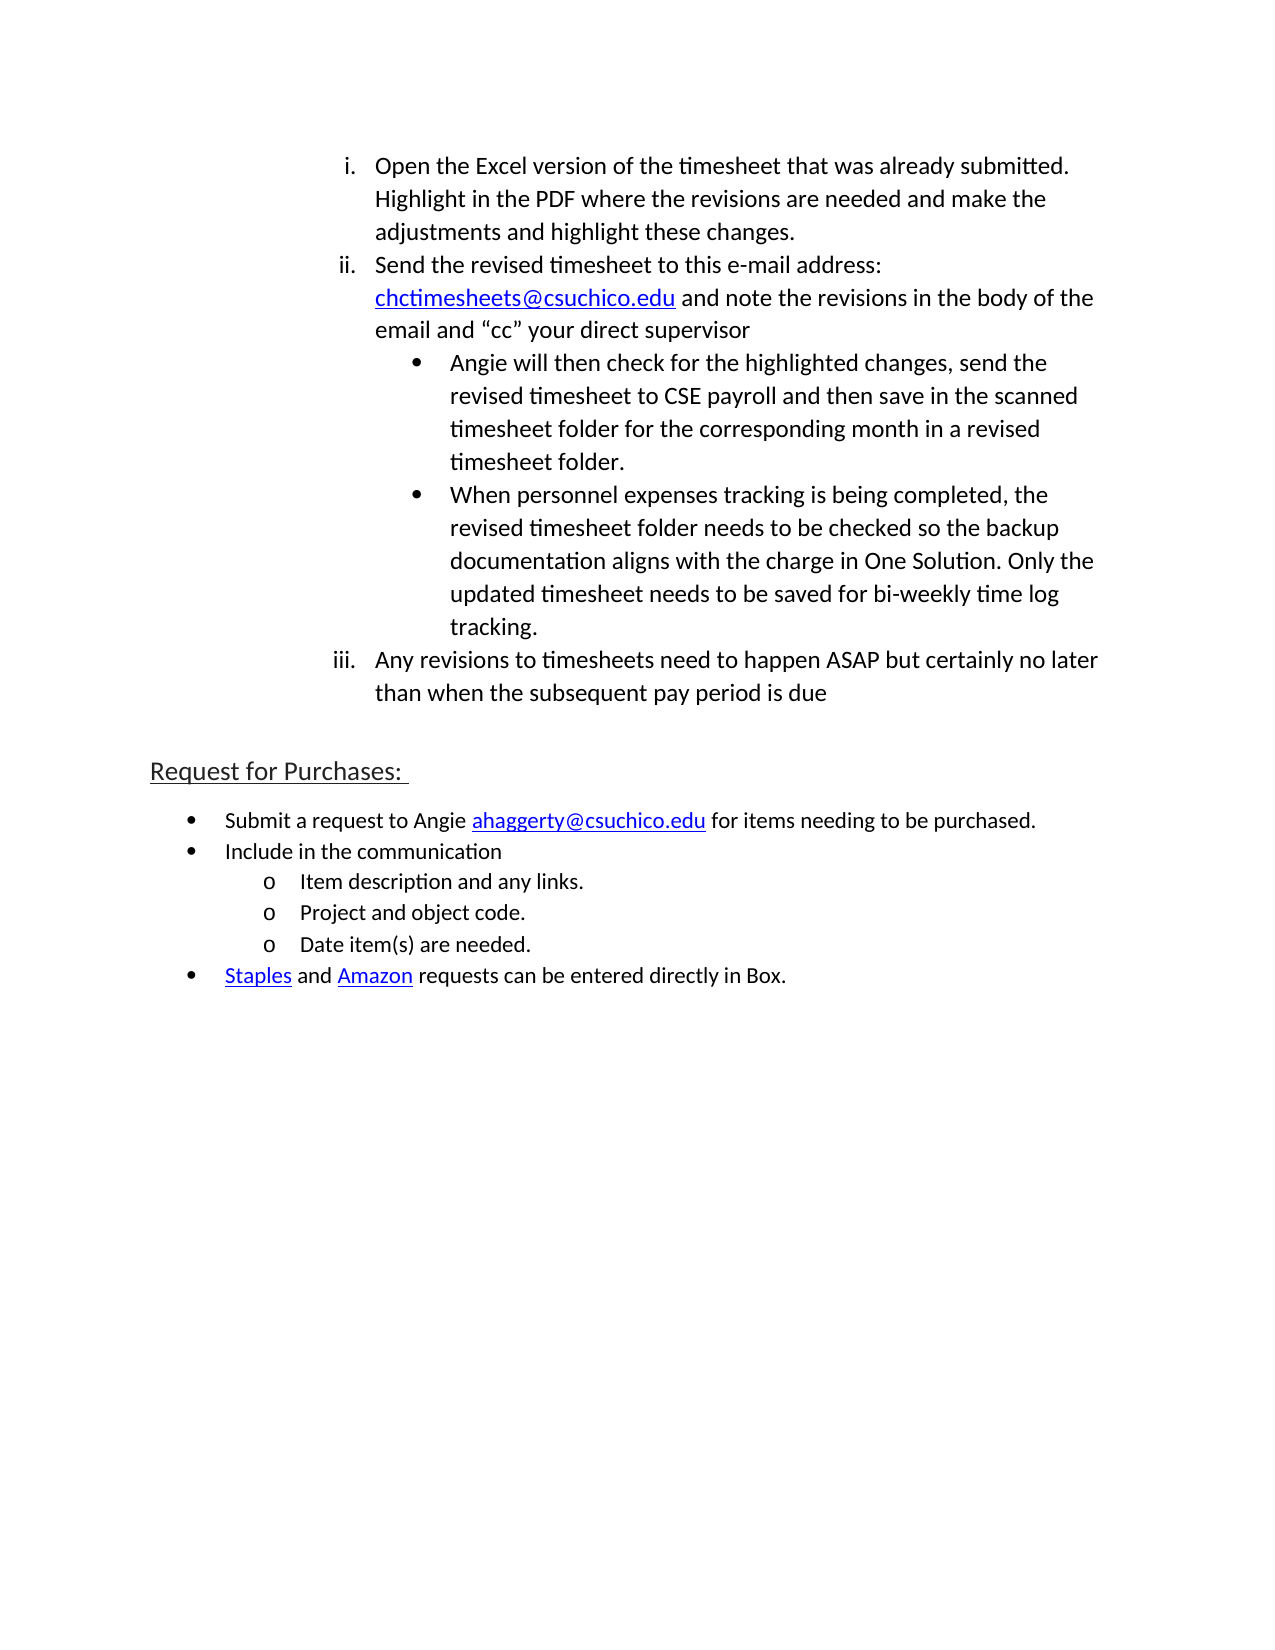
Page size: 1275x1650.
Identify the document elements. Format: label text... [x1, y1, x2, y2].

list Open the Excel version of the timesheet that was already submitted. Highlight in the PDF where the revisions are needed and make the adjustments and highlight these changes. [356, 150, 1125, 246]
list Project and object code. [262, 898, 1125, 928]
list Staples and Amazon requests can be entered directly in Box. [187, 961, 1125, 989]
list When personnel expenses tracking is being completed, the revised timesheet folder needs to be checked so the backup documentation aligns with the charge in One Solution. Only the updated timesheet needs to be saved for bi-weekly time log tracking. [412, 479, 1125, 641]
list Any revisions to timesheets need to happen ASAP but certainly no later than when the subsequent pay period is due [356, 644, 1125, 707]
list Item description and any links. [262, 867, 1125, 896]
list Date item(s) are needed. [262, 930, 1125, 959]
text Request for Purchases: [150, 754, 1125, 787]
list Submit a request to Angie ahaggerty@csuchico.edu for items needing to be purchased. [187, 807, 1125, 834]
list Send the revised timesheet to this e-mail address: chctimesheets@csuchico.edu and note the revisions in the body of the email and “cc” your direct supervisor [356, 249, 1125, 345]
list Angie will then check for the highlighted changes, send the revised timesheet to CSE payroll and then save in the scanned timesheet folder for the corresponding month in a revised timesheet folder. [412, 347, 1125, 477]
list Include in the communication [187, 837, 1125, 865]
